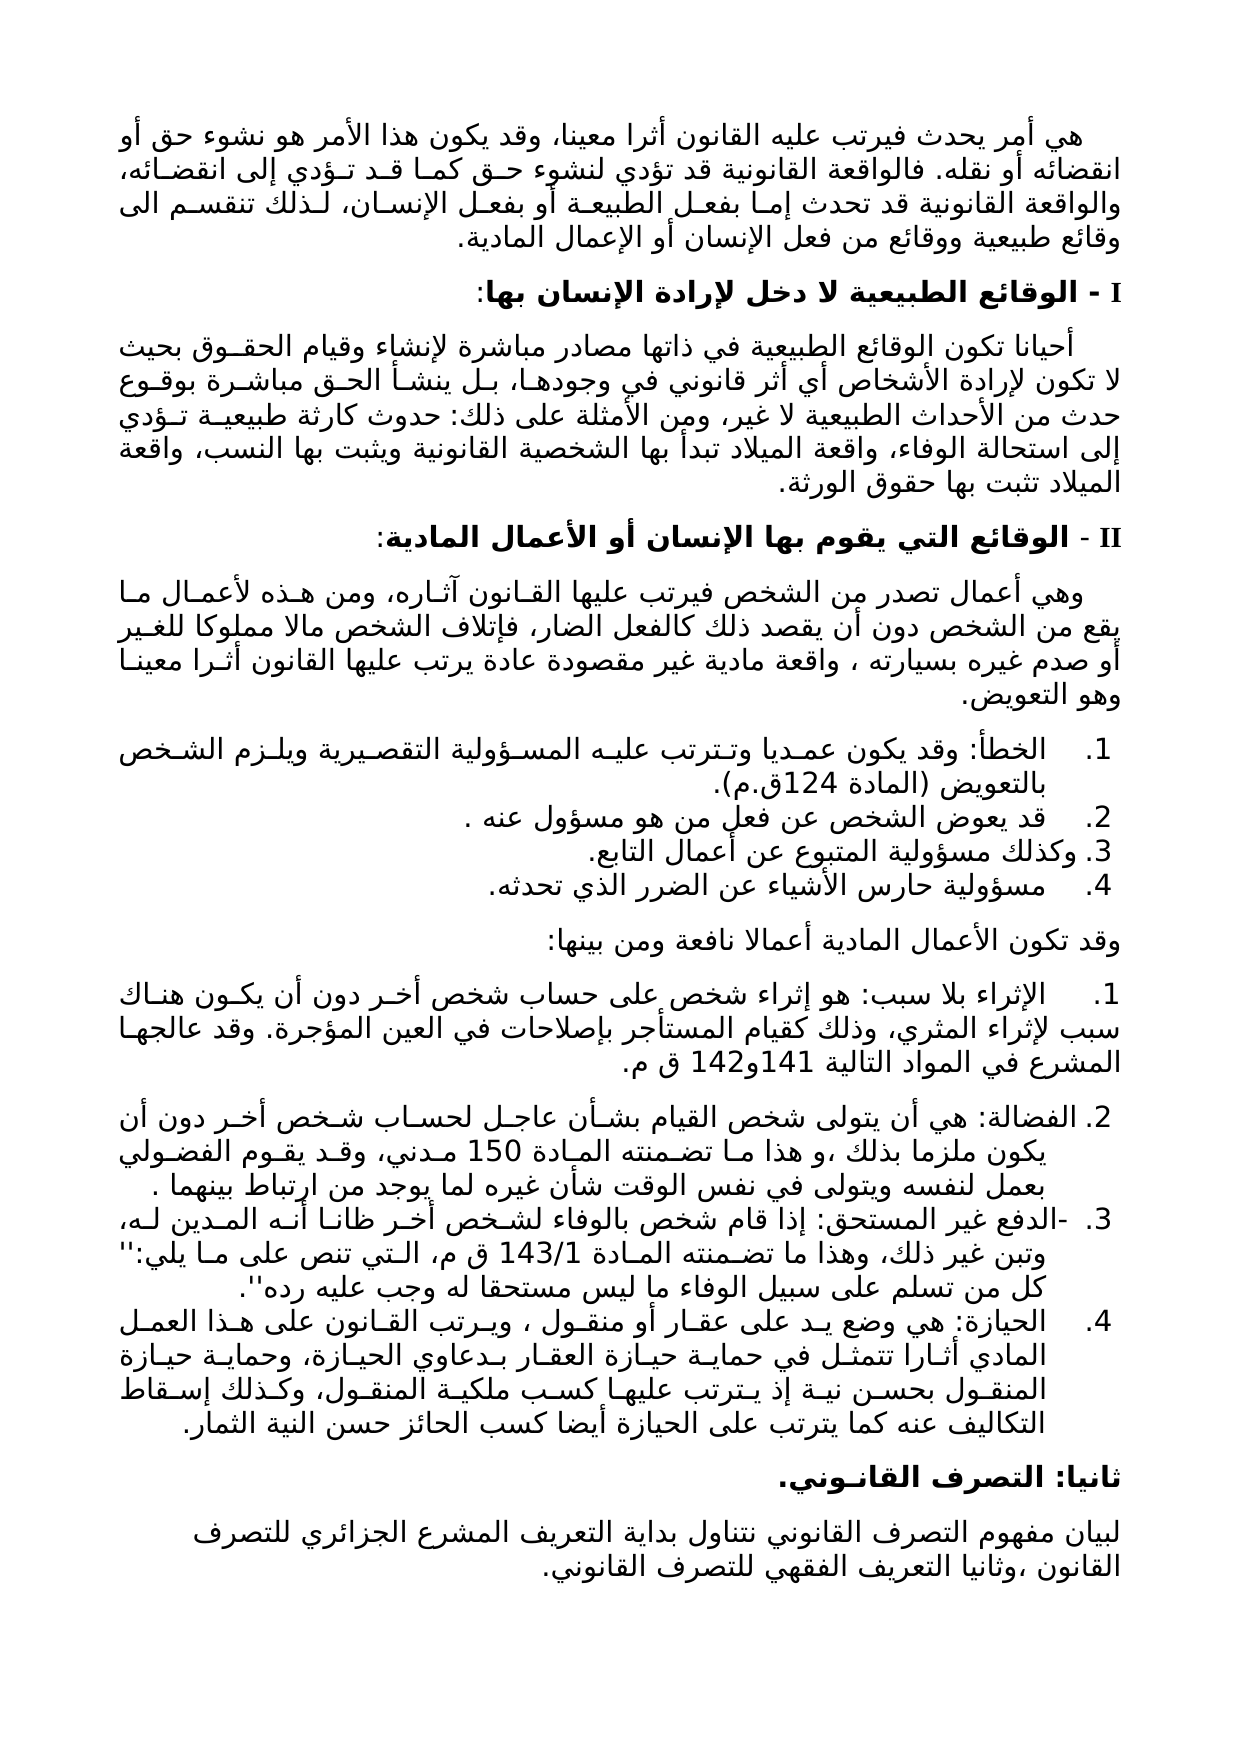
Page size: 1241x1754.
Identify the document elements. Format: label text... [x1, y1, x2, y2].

list قد يعوض الشخص عن فعل من هو مسؤول عنه . [118, 800, 1084, 834]
list الإثراء بلا سبب: هو إثراء شخص على حساب شخص أخر دون أن يكون هناك سبب لإثراء المثري، وذلك كقيام المستأجر بإصلاحات في العين المؤجرة. وقد عالجها المشرع في المواد التالية 141و142 ق م. [118, 978, 1122, 1079]
text هي أمر يحدث فيرتب عليه القانون أثرا معينا، وقد يكون هذا الأمر هو نشوء حق أو انقضائه أو نقله. فالواقعة القانونية قد تؤدي لنشوء حق كما قد تؤدي إلى انقضائه، والواقعة القانونية قد تحدث إما بفعل الطبيعة أو بفعل الإنسان، لذلك تنقسم الى وقائع طبيعية ووقائع من فعل الإنسان أو الإعمال المادية. [118, 118, 1122, 254]
list الفضالة: هي أن يتولى شخص القيام بشأن عاجل لحساب شخص أخر دون أن يكون ملزما بذلك ،و هذا ما تضمنته المادة 150 مدني، وقد يقوم الفضولي بعمل لنفسه ويتولى في نفس الوقت شأن غيره لما يوجد من ارتباط بينهما . [118, 1100, 1084, 1202]
text ثانيا: التصرف القانـوني. [118, 1461, 1122, 1495]
list وكذلك مسؤولية المتبوع عن أعمال التابع. [118, 834, 1084, 868]
list مسؤولية حارس الأشياء عن الضرر الذي تحدثه. [118, 868, 1084, 902]
list الخطأ: وقد يكون عمديا وتترتب عليه المسؤولية التقصيرية ويلزم الشخص بالتعويض (المادة 124ق.م). [118, 732, 1084, 800]
text II - الوقائع التي يقوم بها الإنسان أو الأعمال المادية: [118, 521, 1122, 555]
text وقد تكون الأعمال المادية أعمالا نافعة ومن بينها: [118, 923, 1122, 957]
list الحيازة: هي وضع يد على عقار أو منقول ، ويرتب القانون على هذا العمل المادي أثارا تتمثل في حماية حيازة العقار بدعاوي الحيازة، وحماية حيازة المنقول بحسن نية إذ يترتب عليها كسب ملكية المنقول، وكذلك إسقاط التكاليف عنه كما يترتب على الحيازة أيضا كسب الحائز حسن النية الثمار. [118, 1304, 1084, 1440]
text لبيان مفهوم التصرف القانوني نتناول بداية التعريف المشرع الجزائري للتصرف القانون ،وثانيا التعريف الفقهي للتصرف القانوني. [118, 1516, 1122, 1583]
text I - الوقائع الطبيعية لا دخل لإرادة الإنسان بها: [118, 275, 1122, 309]
text أحيانا تكون الوقائع الطبيعية في ذاتها مصادر مباشرة لإنشاء وقيام الحقوق بحيث لا تكون لإرادة الأشخاص أي أثر قانوني في وجودها، بل ينشأ الحق مباشرة بوقوع حدث من الأحداث الطبيعية لا غير، ومن الأمثلة على ذلك: حدوث كارثة طبيعية تؤدي إلى استحالة الوفاء، واقعة الميلاد تبدأ بها الشخصية القانونية ويثبت بها النسب، واقعة الميلاد تثبت بها حقوق الورثة. [118, 330, 1122, 500]
text وهي أعمال تصدر من الشخص فيرتب عليها القانون آثاره، ومن هذه لأعمال ما يقع من الشخص دون أن يقصد ذلك كالفعل الضار، فإتلاف الشخص مالا مملوكا للغير أو صدم غيره بسيارته ، واقعة مادية غير مقصودة عادة يرتب عليها القانون أثرا معينا وهو التعويض. [118, 576, 1122, 711]
list -الدفع غير المستحق: إذا قام شخص بالوفاء لشخص أخر ظانا أنه المدين له، وتبن غير ذلك، وهذا ما تضمنته المادة 143/1 ق م، التي تنص على ما يلي:'' كل من تسلم على سبيل الوفاء ما ليس مستحقا له وجب عليه رده''. [118, 1202, 1084, 1304]
